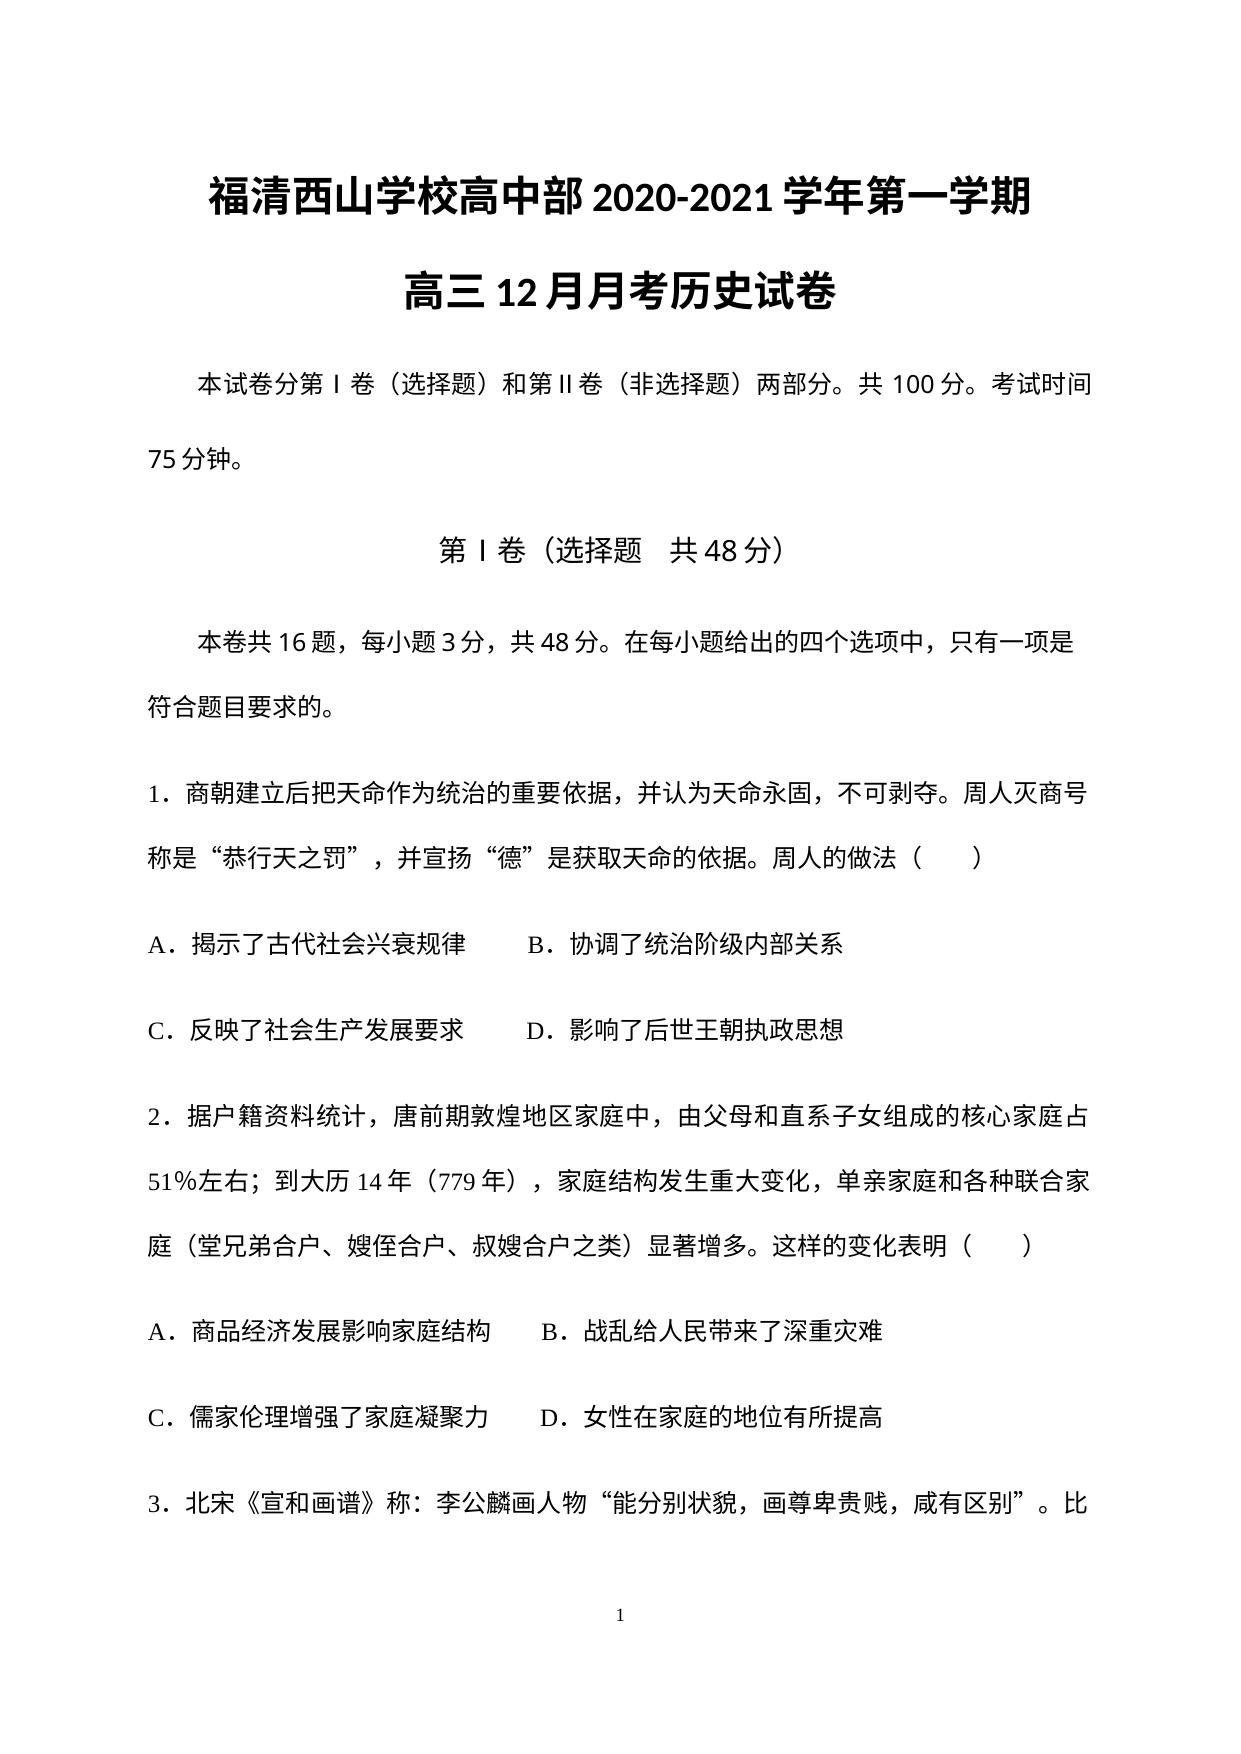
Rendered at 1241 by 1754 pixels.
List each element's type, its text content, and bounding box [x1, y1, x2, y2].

text 福清西山学校高中部2020-2021学年第一学期 [148, 161, 1092, 226]
text C．儒家伦理增强了家庭凝聚力 D．女性在家庭的地位有所提高 [148, 1383, 1092, 1448]
text 本试卷分第Ⅰ卷（选择题）和第Ⅱ卷（非选择题）两部分。共100分。考试时间75分钟。 [148, 350, 1092, 490]
text 1．商朝建立后把天命作为统治的重要依据，并认为天命永固，不可剥夺。周人灭商号称是“恭行天之罚”，并宣扬“德”是获取天命的依据。周人的做法（ ） [148, 759, 1092, 889]
text 高三12月月考历史试卷 [148, 255, 1092, 320]
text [148, 1469, 1092, 1534]
text A．揭示了古代社会兴衰规律 B．协调了统治阶级内部关系 [148, 910, 1092, 975]
text A．商品经济发展影响家庭结构 B．战乱给人民带来了深重灾难 [148, 1297, 1092, 1362]
text 本卷共16题，每小题3分，共48分。在每小题给出的四个选项中，只有一项是符合题目要求的。 [148, 608, 1092, 738]
text 2．据户籍资料统计，唐前期敦煌地区家庭中，由父母和直系子女组成的核心家庭占51％左右；到大历14年（779年），家庭结构发生重大变化，单亲家庭和各种联合家庭（堂兄弟合户、嫂侄合户、叔嫂合户之类）显著增多。这样的变化表明（ ） [148, 1082, 1092, 1277]
text 第Ⅰ卷（选择题 共48分） [148, 516, 1092, 581]
text C．反映了社会生产发展要求 D．影响了后世王朝执政思想 [148, 996, 1092, 1061]
